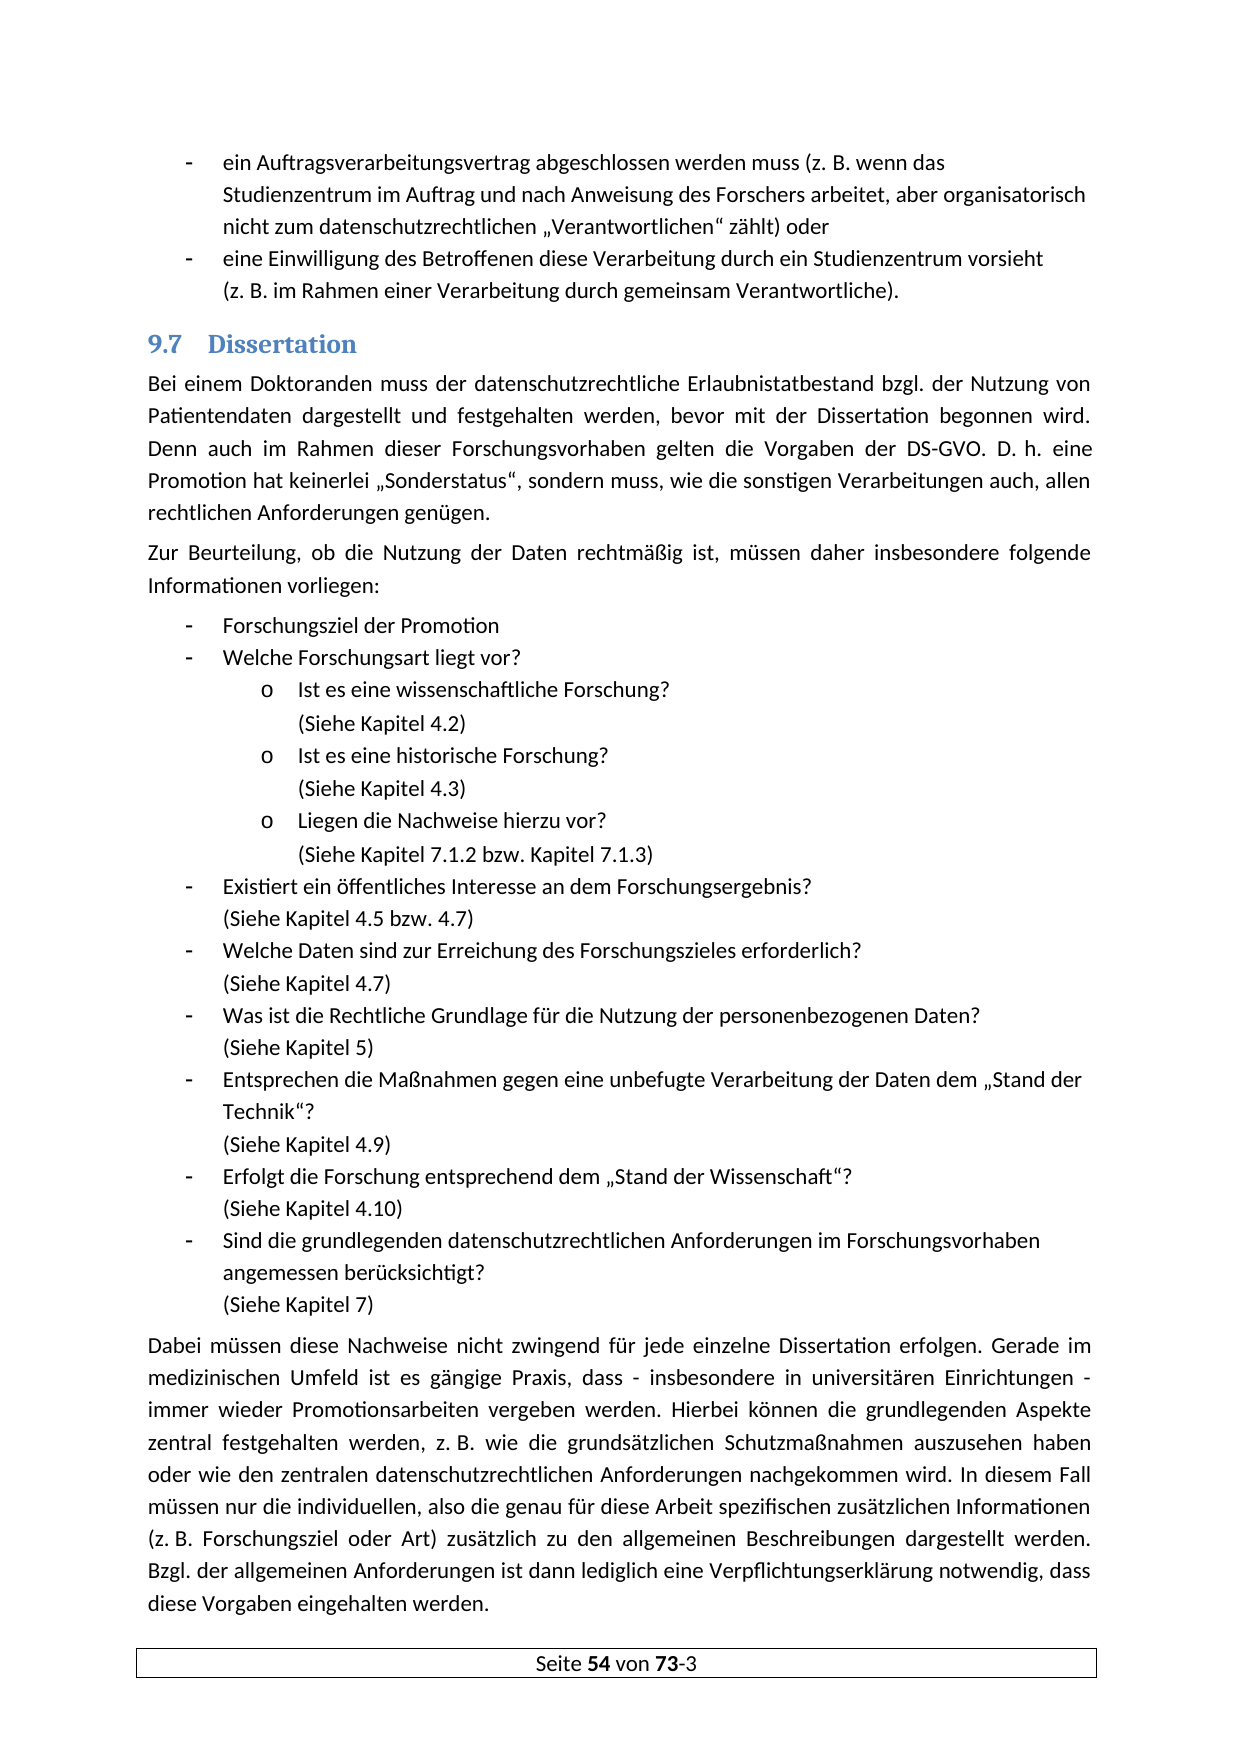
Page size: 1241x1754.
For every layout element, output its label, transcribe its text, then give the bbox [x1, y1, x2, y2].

list Welche Forschungsart liegt vor? [185, 643, 1093, 671]
list Liegen die Nachweise hierzu vor? (Siehe Kapitel 7.1.2 bzw. Kapitel 7.1.3) [260, 807, 1093, 868]
list Sind die grundlegenden datenschutzrechtlichen Anforderungen im Forschungsvorhaben angemessen berücksichtigt? (Siehe Kapitel 7) [185, 1226, 1093, 1319]
text Bei einem Doktoranden muss der datenschutzrechtliche Erlaubnistatbestand bzgl. der Nutzung von Patientendaten dargestellt und festgehalten werden, bevor mit der Dissertation begonnen wird. Denn auch im Rahmen dieser Forschungsvorhaben gelten die Vorgaben der DS-GVO. D. h. eine Promotion hat keinerlei „Sonderstatus“, sondern muss, wie die sonstigen Verarbeitungen auch, allen rechtlichen Anforderungen genügen. [148, 369, 1093, 526]
text Zur Beurteilung, ob die Nutzung der Daten rechtmäßig ist, müssen daher insbesondere folgende Informationen vorliegen: [148, 538, 1093, 599]
subtitle Dissertation [148, 329, 1093, 361]
text Dabei müssen diese Nachweise nicht zwingend für jede einzelne Dissertation erfolgen. Gerade im medizinischen Umfeld ist es gängige Praxis, dass - insbesondere in universitären Einrichtungen - immer wieder Promotionsarbeiten vergeben werden. Hierbei können die grundlegenden Aspekte zentral festgehalten werden, z. B. wie die grundsätzlichen Schutzmaßnahmen auszusehen haben oder wie den zentralen datenschutzrechtlichen Anforderungen nachgekommen wird. In diesem Fall müssen nur die individuellen, also die genau für diese Arbeit spezifischen zusätzlichen Informationen (z. B. Forschungsziel oder Art) zusätzlich zu den allgemeinen Beschreibungen dargestellt werden. Bzgl. der allgemeinen Anforderungen ist dann lediglich eine Verpflichtungserklärung notwendig, dass diese Vorgaben eingehalten werden. [148, 1331, 1093, 1617]
list Entsprechen die Maßnahmen gegen eine unbefugte Verarbeitung der Daten dem „Stand der Technik“? (Siehe Kapitel 4.9) [185, 1065, 1093, 1158]
list Existiert ein öffentliches Interesse an dem Forschungsergebnis? (Siehe Kapitel 4.5 bzw. 4.7) [185, 872, 1093, 932]
list eine Einwilligung des Betroffenen diese Verarbeitung durch ein Studienzentrum vorsieht (z. B. im Rahmen einer Verarbeitung durch gemeinsam Verantwortliche). [185, 244, 1093, 304]
list Forschungsziel der Promotion [185, 611, 1093, 639]
list Was ist die Rechtliche Grundlage für die Nutzung der personenbezogenen Daten? (Siehe Kapitel 5) [185, 1001, 1093, 1061]
list Erfolgt die Forschung entsprechend dem „Stand der Wissenschaft“? (Siehe Kapitel 4.10) [185, 1162, 1093, 1222]
list ein Auftragsverarbeitungsvertrag abgeschlossen werden muss (z. B. wenn das Studienzentrum im Auftrag und nach Anweisung des Forschers arbeitet, aber organisatorisch nicht zum datenschutzrechtlichen „Verantwortlichen“ zählt) oder [185, 148, 1093, 240]
list Ist es eine historische Forschung? (Siehe Kapitel 4.3) [260, 741, 1093, 802]
list Ist es eine wissenschaftliche Forschung? (Siehe Kapitel 4.2) [260, 676, 1093, 737]
list Welche Daten sind zur Erreichung des Forschungszieles erforderlich? (Siehe Kapitel 4.7) [185, 937, 1093, 997]
